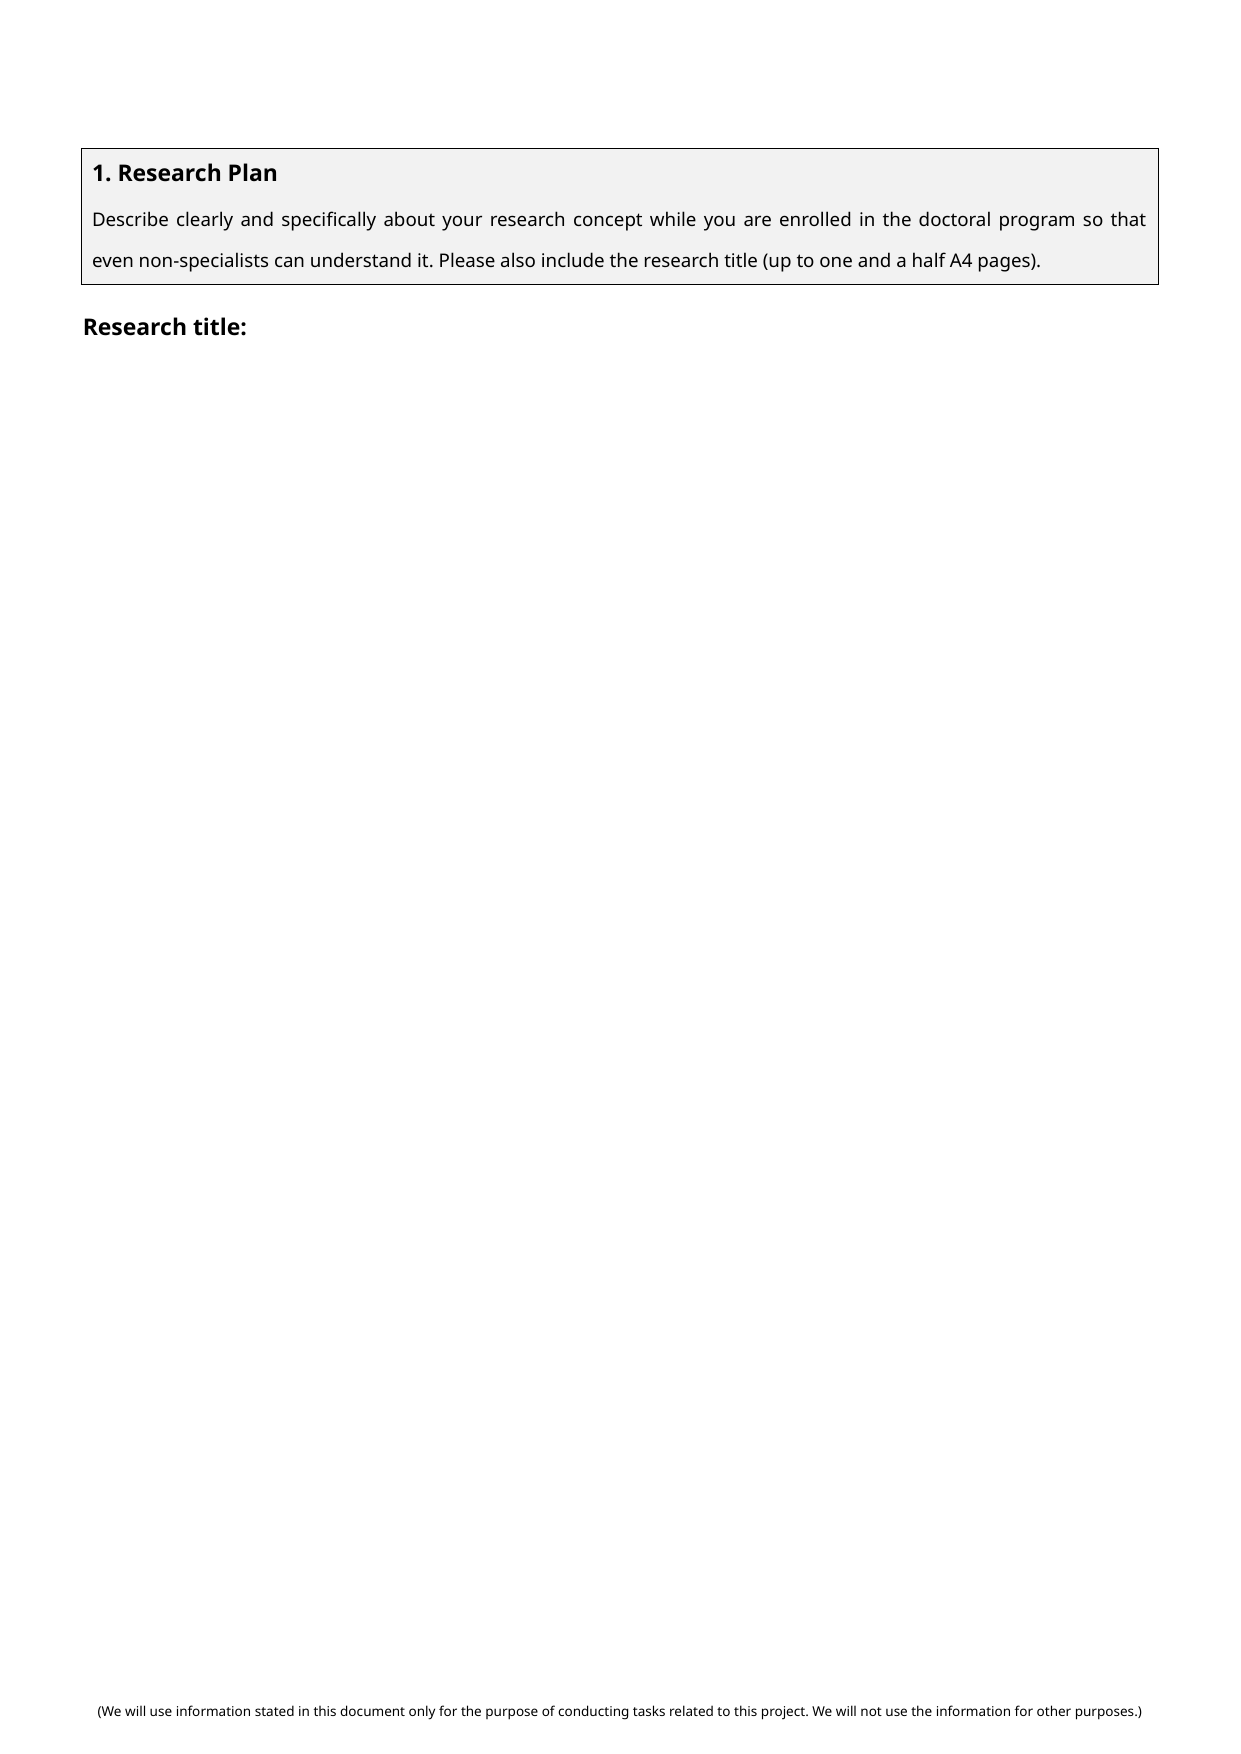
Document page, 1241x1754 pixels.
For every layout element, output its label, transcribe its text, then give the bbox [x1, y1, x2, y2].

text Research title: [83, 306, 1157, 348]
table_header 1. Research Plan Describe clearly and specifically about your research concept while you are enrolled in the doctoral program so that even non-specialists can understand it. Please also include the research title (up to one and a half A4 pages). [82, 149, 1158, 284]
